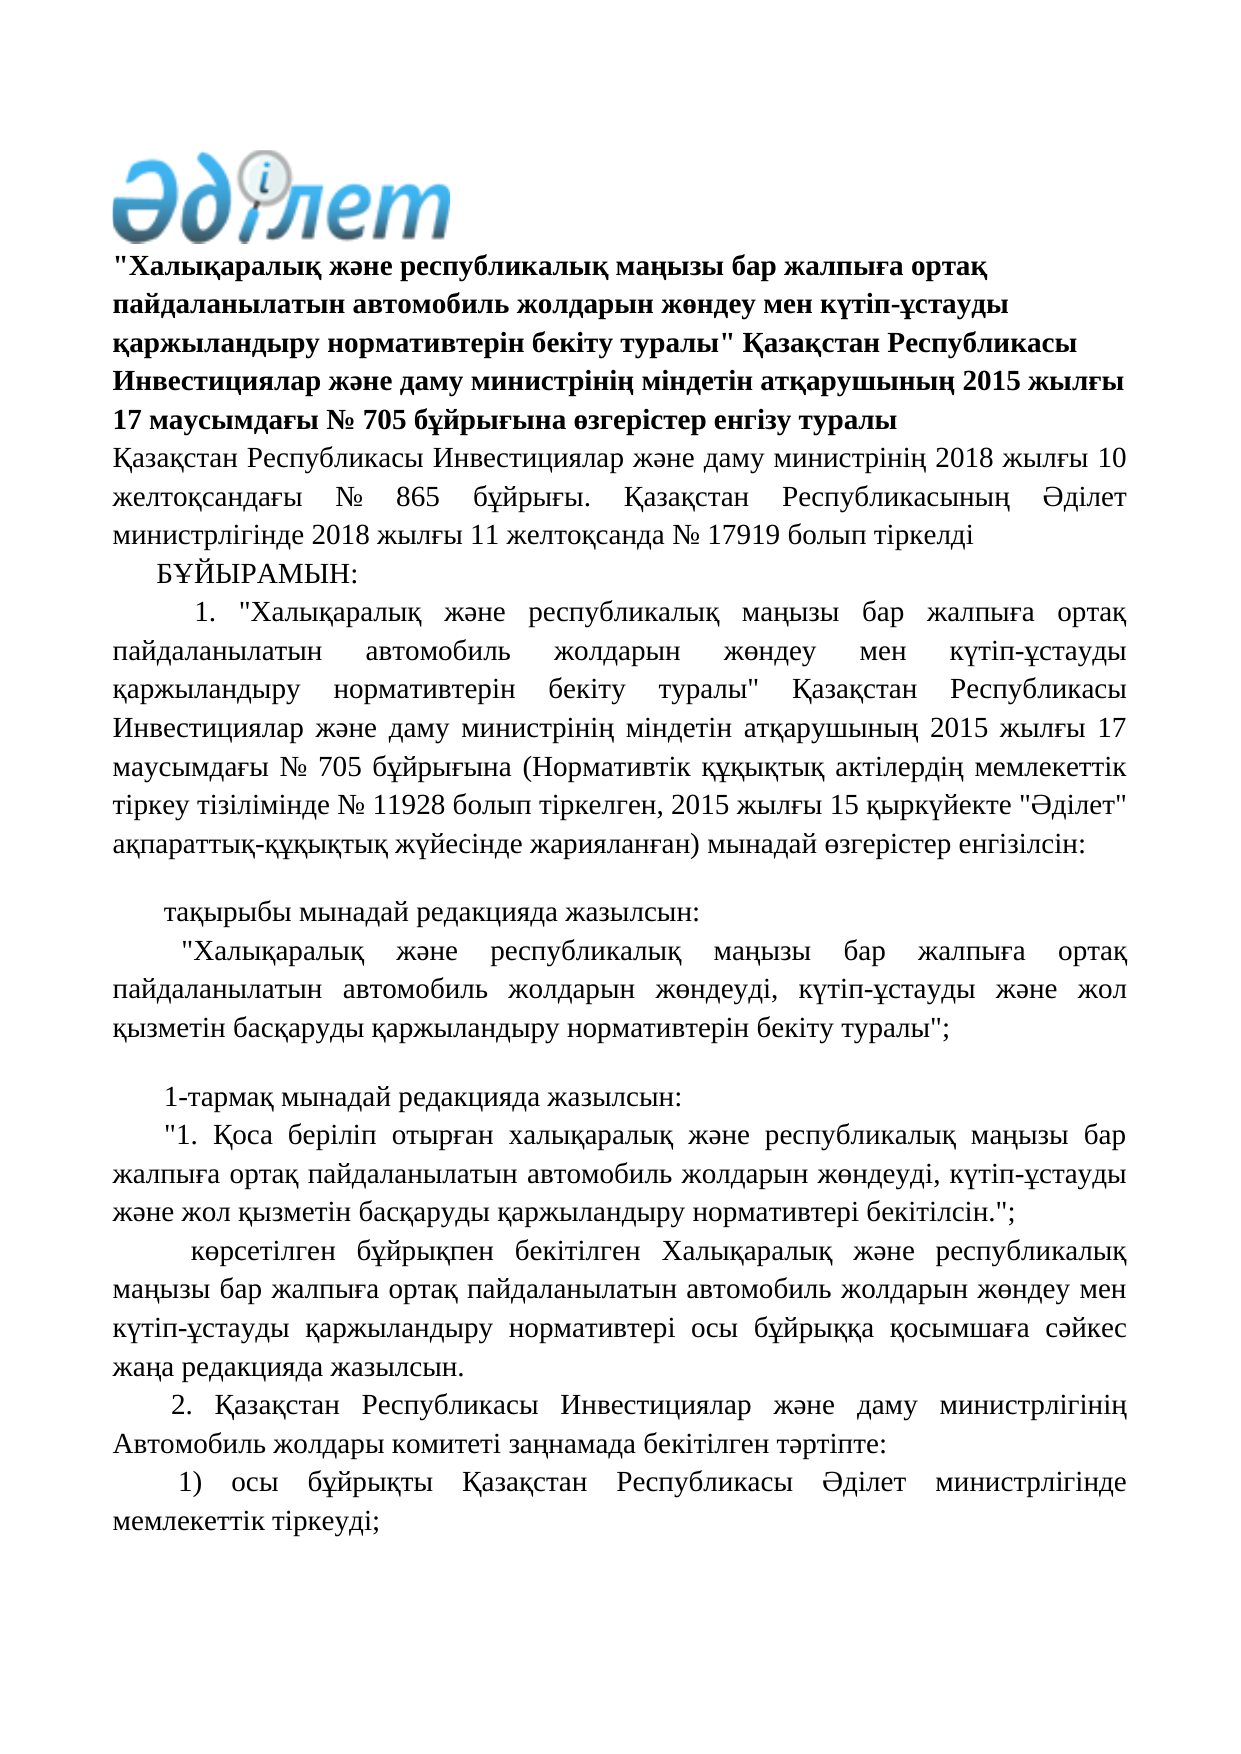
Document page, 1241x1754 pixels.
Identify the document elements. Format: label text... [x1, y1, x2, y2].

text 1) осы бұйрықты Қазақстан Республикасы Әділет министрлігінде мемлекеттік тіркеуді; [112, 1464, 1128, 1536]
text көрсетілген бұйрықпен бекітілген Халықаралық және республикалық маңызы бар жалпыға ортақ пайдаланылатын автомобиль жолдарын жөндеу мен күтіп-ұстауды қаржыландыру нормативтері осы бұйрыққа қосымшаға сәйкес жаңа редакцияда жазылсын. [112, 1233, 1128, 1382]
text Қазақстан Республикасы Инвестициялар және даму министрінің 2018 жылғы 10 желтоқсандағы № 865 бұйрығы. Қазақстан Республикасының Әділет министрлігінде 2018 жылғы 11 желтоқсанда № 17919 болып тіркелді [112, 440, 1128, 551]
picture [112, 150, 451, 244]
text "1. Қоса беріліп отырған халықаралық және республикалық маңызы бар жалпыға ортақ пайдаланылатын автомобиль жолдарын жөндеуді, күтіп-ұстауды және жол қызметін басқаруды қаржыландыру нормативтері бекітілсін."; [112, 1117, 1128, 1228]
text тақырыбы мынадай редакцияда жазылсын: [112, 894, 1128, 928]
text 1. "Халықаралық және республикалық маңызы бар жалпыға ортақ пайдаланылатын автомобиль жолдарын жөндеу мен күтіп-ұстауды қаржыландыру нормативтерін бекіту туралы" Қазақстан Республикасы Инвестициялар және даму министрінің міндетін атқарушының 2015 жылғы 17 маусымдағы № 705 бұйрығына (Нормативтік құқықтық актілердің мемлекеттік тіркеу тізілімінде № 11928 болып тіркелген, 2015 жылғы 15 қыркүйекте "Әділет" ақпараттық-құқықтық жүйесінде жарияланған) мынадай өзгерістер енгізілсін: [112, 594, 1128, 859]
text 1-тармақ мынадай редакцияда жазылсын: [112, 1079, 1128, 1112]
text БҰЙЫРАМЫН: [112, 556, 1128, 589]
text 2. Қазақстан Республикасы Инвестициялар және даму министрлігінің Автомобиль жолдары комитеті заңнамада бекітілген тәртіпте: [112, 1387, 1128, 1459]
text "Халықаралық және республикалық маңызы бар жалпыға ортақ пайдаланылатын автомобиль жолдарын жөндеу мен күтіп-ұстауды қаржыландыру нормативтерін бекіту туралы" Қазақстан Республикасы Инвестициялар және даму министрінің міндетін атқарушының 2015 жылғы 17 маусымдағы № 705 бұйрығына өзгерістер енгізу туралы [112, 248, 1128, 435]
text "Халықаралық және республикалық маңызы бар жалпыға ортақ пайдаланылатын автомобиль жолдарын жөндеуді, күтіп-ұстауды және жол қызметін басқаруды қаржыландыру нормативтерін бекіту туралы"; [112, 933, 1128, 1044]
